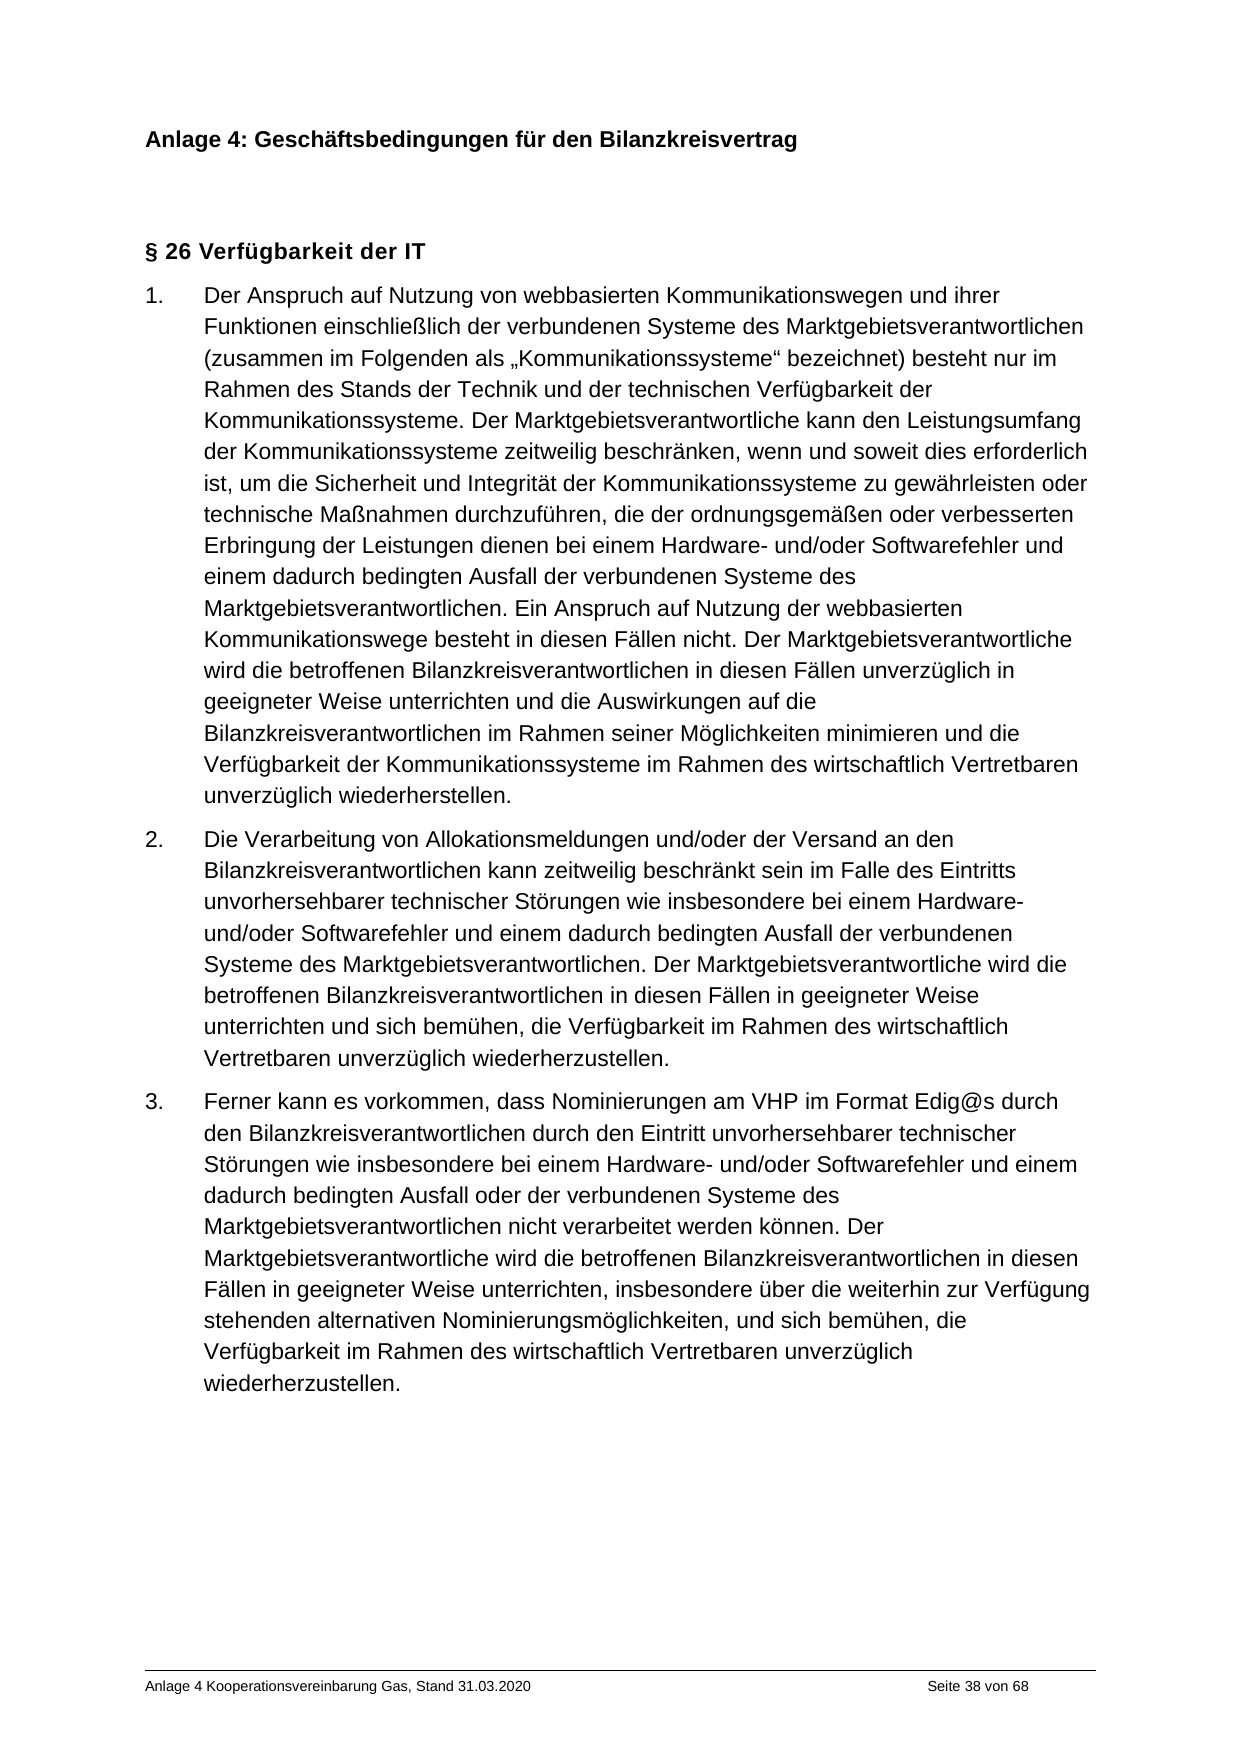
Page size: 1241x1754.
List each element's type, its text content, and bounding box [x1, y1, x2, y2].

list Der Anspruch auf Nutzung von webbasierten Kommunikationswegen und ihrer Funktionen einschließlich der verbundenen Systeme des Marktgebietsverantwortlichen (zusammen im Folgenden als „Kommunikationssysteme“ bezeichnet) besteht nur im Rahmen des Stands der Technik und der technischen Verfügbarkeit der Kommunikationssysteme. Der Marktgebietsverantwortliche kann den Leistungsumfang der Kommunikationssysteme zeitweilig beschränken, wenn und soweit dies erforderlich ist, um die Sicherheit und Integrität der Kommunikationssysteme zu gewährleisten oder technische Maßnahmen durchzuführen, die der ordnungsgemäßen oder verbesserten Erbringung der Leistungen dienen bei einem Hardware- und/oder Softwarefehler und einem dadurch bedingten Ausfall der verbundenen Systeme des Marktgebietsverantwortlichen. Ein Anspruch auf Nutzung der webbasierten Kommunikationswege besteht in diesen Fällen nicht. Der Marktgebietsverantwortliche wird die betroffenen Bilanzkreisverantwortlichen in diesen Fällen unverzüglich in geeigneter Weise unterrichten und die Auswirkungen auf die Bilanzkreisverantwortlichen im Rahmen seiner Möglichkeiten minimieren und die Verfügbarkeit der Kommunikationssysteme im Rahmen des wirtschaftlich Vertretbaren unverzüglich wiederherstellen. [145, 277, 1096, 808]
list Ferner kann es vorkommen, dass Nominierungen am VHP im Format Edig@s durch den Bilanzkreisverantwortlichen durch den Eintritt unvorhersehbarer technischer Störungen wie insbesondere bei einem Hardware- und/oder Softwarefehler und einem dadurch bedingten Ausfall oder der verbundenen Systeme des Marktgebietsverantwortlichen nicht verarbeitet werden können. Der Marktgebietsverantwortliche wird die betroffenen Bilanzkreisverantwortlichen in diesen Fällen in geeigneter Weise unterrichten, insbesondere über die weiterhin zur Verfügung stehenden alternativen Nominierungsmöglichkeiten, und sich bemühen, die Verfügbarkeit im Rahmen des wirtschaftlich Vertretbaren unverzüglich wiederherzustellen. [145, 1083, 1096, 1396]
list Die Verarbeitung von Allokationsmeldungen und/oder der Versand an den Bilanzkreisverantwortlichen kann zeitweilig beschränkt sein im Falle des Eintritts unvorhersehbarer technischer Störungen wie insbesondere bei einem Hardware- und/oder Softwarefehler und einem dadurch bedingten Ausfall der verbundenen Systeme des Marktgebietsverantwortlichen. Der Marktgebietsverantwortliche wird die betroffenen Bilanzkreisverantwortlichen in diesen Fällen in geeigneter Weise unterrichten und sich bemühen, die Verfügbarkeit im Rahmen des wirtschaftlich Vertretbaren unverzüglich wiederherzustellen. [145, 821, 1096, 1071]
subtitle § 26 Verfügbarkeit der IT [145, 233, 1096, 264]
